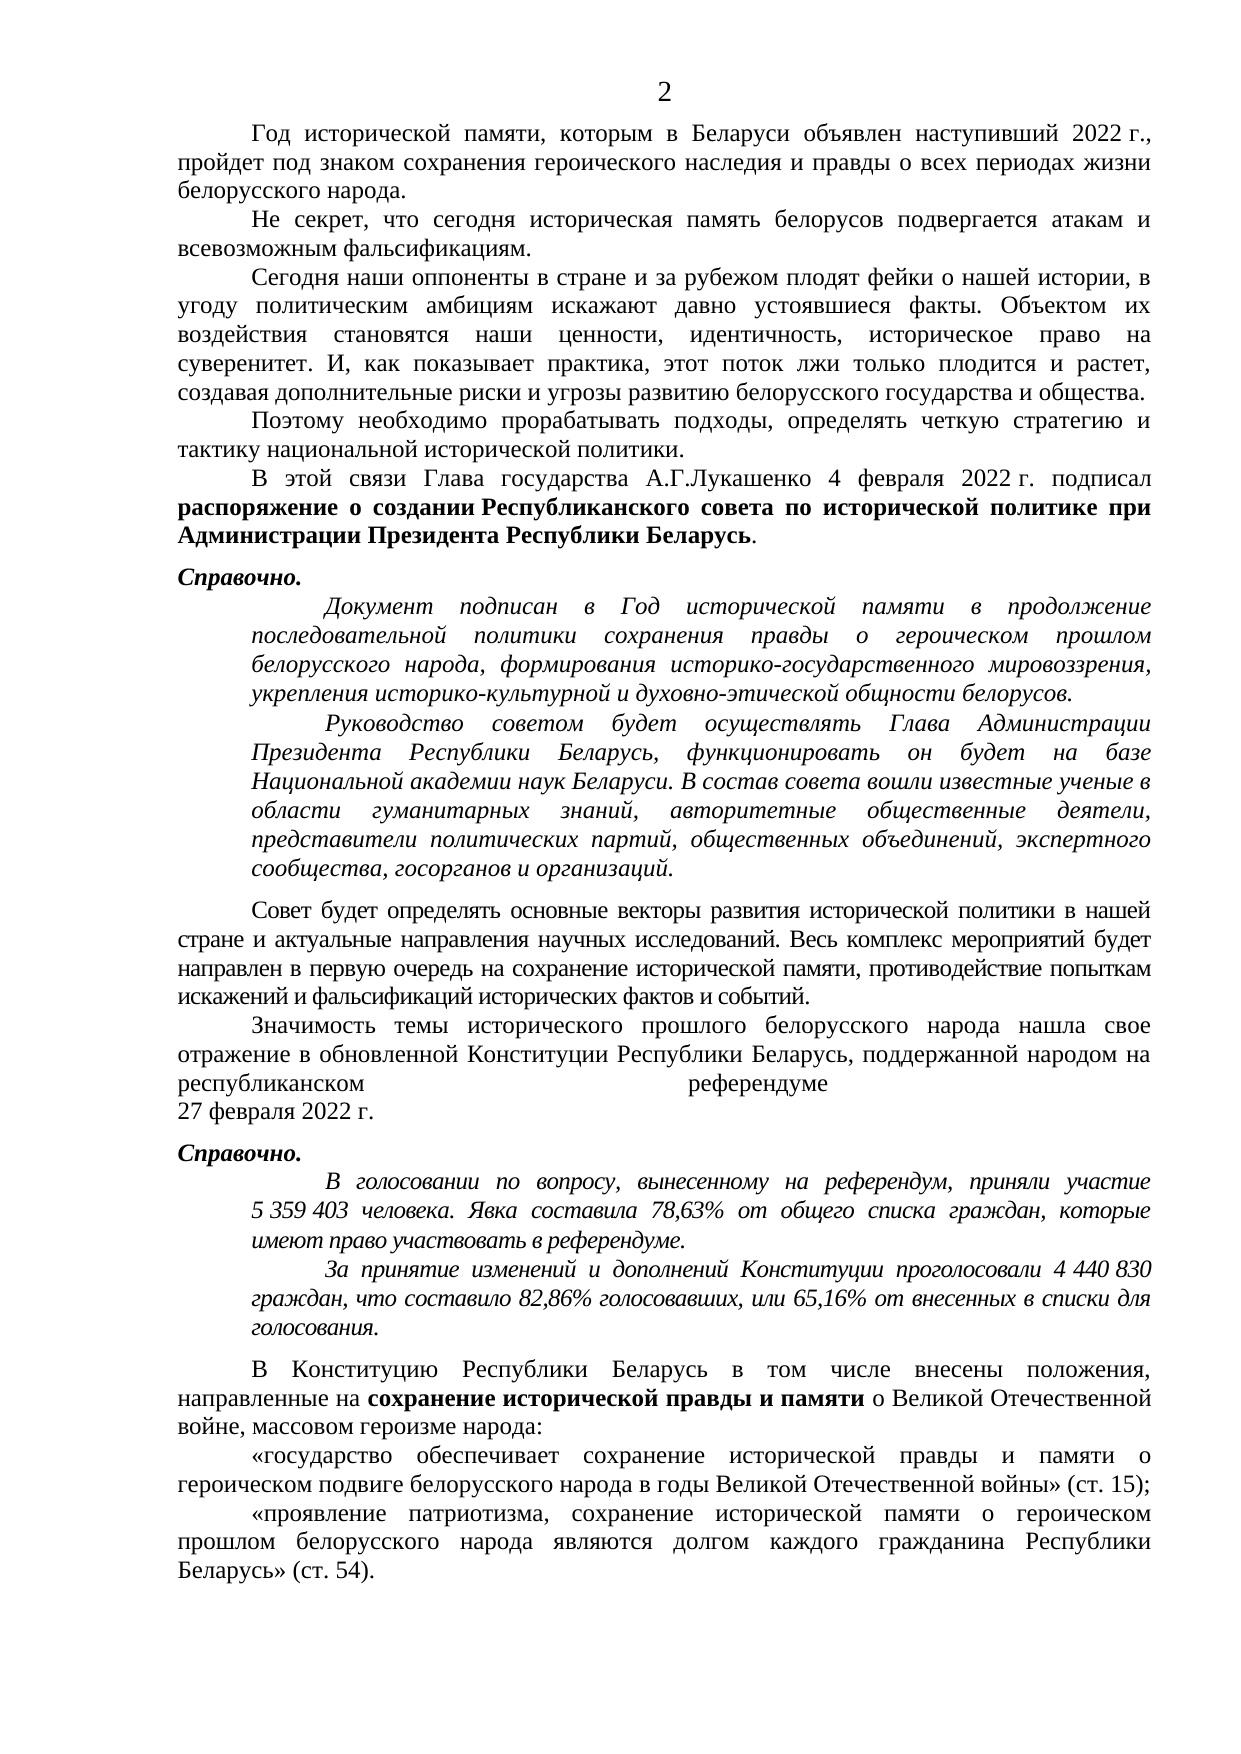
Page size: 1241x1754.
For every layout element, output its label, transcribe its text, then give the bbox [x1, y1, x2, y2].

text Сегодня наши оппоненты в стране и за рубежом плодят фейки о нашей истории, в угоду политическим амбициям искажают давно устоявшиеся факты. Объектом их воздействия становятся наши ценности, идентичность, историческое право на суверенитет. И, как показывает практика, этот поток лжи только плодится и растет, создавая дополнительные риски и угрозы развитию белорусского государства и общества. [177, 262, 1152, 406]
text Не секрет, что сегодня историческая память белорусов подвергается атакам и всевозможным фальсификациям. [177, 204, 1152, 262]
text Справочно. [177, 1138, 1152, 1166]
text Руководство советом будет осуществлять Глава Администрации Президента Республики Беларусь, функционировать он будет на базе Национальной академии наук Беларуси. В состав совета вошли известные ученые в области гуманитарных знаний, авторитетные общественные деятели, представители политических партий, общественных объединений, экспертного сообщества, госорганов и организаций. [251, 708, 1152, 883]
text Год исторической памяти, которым в Беларуси объявлен наступивший 2022 г., пройдет под знаком сохранения героического наследия и правды о всех периодах жизни белорусского народа. [177, 118, 1152, 204]
text В Конституцию Республики Беларусь в том числе внесены положения, направленные на сохранение исторической правды и памяти о Великой Отечественной войне, массовом героизме народа: [177, 1354, 1152, 1440]
text Поэтому необходимо прорабатывать подходы, определять четкую стратегию и тактику национальной исторической политики. [177, 406, 1152, 463]
text Значимость темы исторического прошлого белорусского народа нашла свое отражение в обновленной Конституции Республики Беларусь, поддержанной народом на республиканском референдуме 27 февраля 2022 г. [177, 1010, 1152, 1125]
text «проявление патриотизма, сохранение исторической памяти о героическом прошлом белорусского народа являются долгом каждого гражданина Республики Беларусь» (ст. 54). [177, 1498, 1152, 1584]
text В этой связи Глава государства А.Г.Лукашенко 4 февраля 2022 г. подписал распоряжение о создании Республиканского совета по исторической политике при Администрации Президента Республики Беларусь. [177, 463, 1152, 549]
text За принятие изменений и дополнений Конституции проголосовали 4 440 830 граждан, что составило 82,86% голосовавших, или 65,16% от внесенных в списки для голосования. [251, 1254, 1152, 1341]
text В голосовании по вопросу, вынесенному на референдум, приняли участие 5 359 403 человека. Явка составила 78,63% от общего списка граждан, которые имеют право участвовать в референдуме. [251, 1166, 1152, 1254]
text «государство обеспечивает сохранение исторической правды и памяти о героическом подвиге белорусского народа в годы Великой Отечественной войны» (ст. 15); [177, 1440, 1152, 1498]
text Справочно. [177, 562, 1152, 591]
text Документ подписан в Год исторической памяти в продолжение последовательной политики сохранения правды о героическом прошлом белорусского народа, формирования историко-государственного мировоззрения, укрепления историко-культурной и духовно-этической общности белорусов. [251, 591, 1152, 708]
text Совет будет определять основные векторы развития исторической политики в нашей стране и актуальные направления научных исследований. Весь комплекс мероприятий будет направлен в первую очередь на сохранение исторической памяти, противодействие попыткам искажений и фальсификаций исторических фактов и событий. [177, 895, 1152, 1010]
